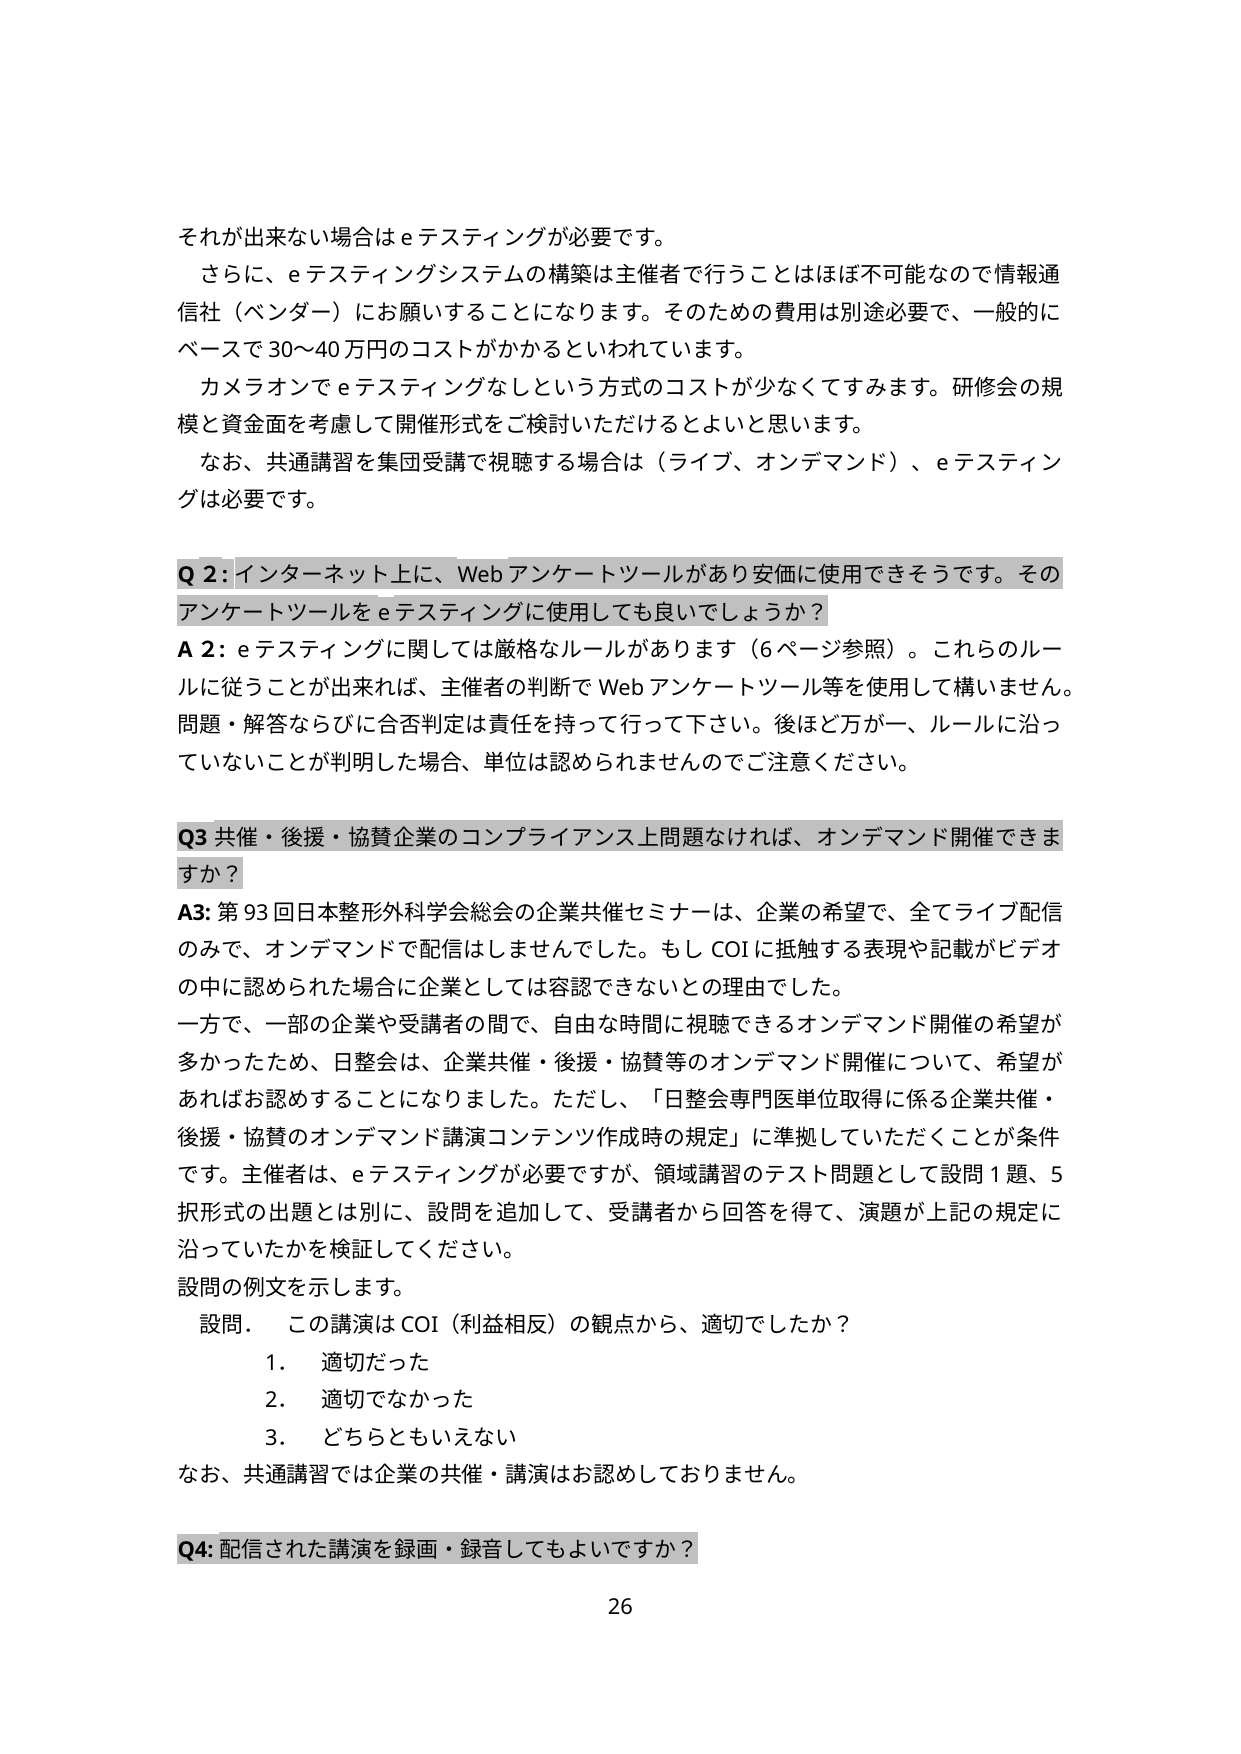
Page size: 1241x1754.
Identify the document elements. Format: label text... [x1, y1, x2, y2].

text 2． 適切でなかった [177, 1379, 1063, 1417]
text さらに、eテスティングシステムの構築は主催者で行うことはほぼ不可能なので情報通信社（ベンダー）にお願いすることになります。そのための費用は別途必要で、一般的にベースで30～40万円のコストがかかるといわれています。 [177, 254, 1063, 367]
text 設問． この講演はCOI（利益相反）の観点から、適切でしたか？ [177, 1304, 1063, 1342]
text 一方で、一部の企業や受講者の間で、自由な時間に視聴できるオンデマンド開催の希望が多かったため、日整会は、企業共催・後援・協賛等のオンデマンド開催について、希望があればお認めすることになりました。ただし、「日整会専門医単位取得に係る企業共催・後援・協賛のオンデマンド講演コンテンツ作成時の規定」に準拠していただくことが条件です。主催者は、eテスティングが必要ですが、領域講習のテスト問題として設問1題、5択形式の出題とは別に、設問を追加して、受講者から回答を得て、演題が上記の規定に沿っていたかを検証してください。 [177, 1004, 1063, 1267]
text Q3 共催・後援・協賛企業のコンプライアンス上問題なければ、オンデマンド開催できますか？ [177, 851, 1063, 892]
text Q4: 配信された講演を録画・録音してもよいですか？ [177, 1529, 1063, 1567]
text 3． どちらともいえない [177, 1417, 1063, 1454]
text Q２: インターネット上に、Webアンケートツールがあり安価に使用できそうです。そのアンケートツールをeテスティングに使用しても良いでしょうか？ [177, 554, 1063, 629]
text なお、共通講習では企業の共催・講演はお認めしておりません。 [177, 1454, 1063, 1492]
text なお、共通講習を集団受講で視聴する場合は（ライブ、オンデマンド）、eテスティングは必要です。 [177, 442, 1063, 517]
text カメラオンでeテスティングなしという方式のコストが少なくてすみます。研修会の規模と資金面を考慮して開催形式をご検討いただけるとよいと思います。 [177, 367, 1063, 442]
text A3: 第93回日本整形外科学会総会の企業共催セミナーは、企業の希望で、全てライブ配信のみで、オンデマンドで配信はしませんでした。もしCOIに抵触する表現や記載がビデオの中に認められた場合に企業としては容認できないとの理由でした。 [177, 892, 1063, 1004]
text 設問の例文を示します。 [177, 1267, 1063, 1304]
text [177, 217, 1063, 254]
text A２: eテスティングに関しては厳格なルールがあります（6ページ参照）。これらのルールに従うことが出来れば、主催者の判断でWebアンケートツール等を使用して構いません。問題・解答ならびに合否判定は責任を持って行って下さい。後ほど万が一、ルールに沿っていないことが判明した場合、単位は認められませんのでご注意ください。 [177, 629, 1063, 779]
text 1． 適切だった [177, 1342, 1063, 1379]
